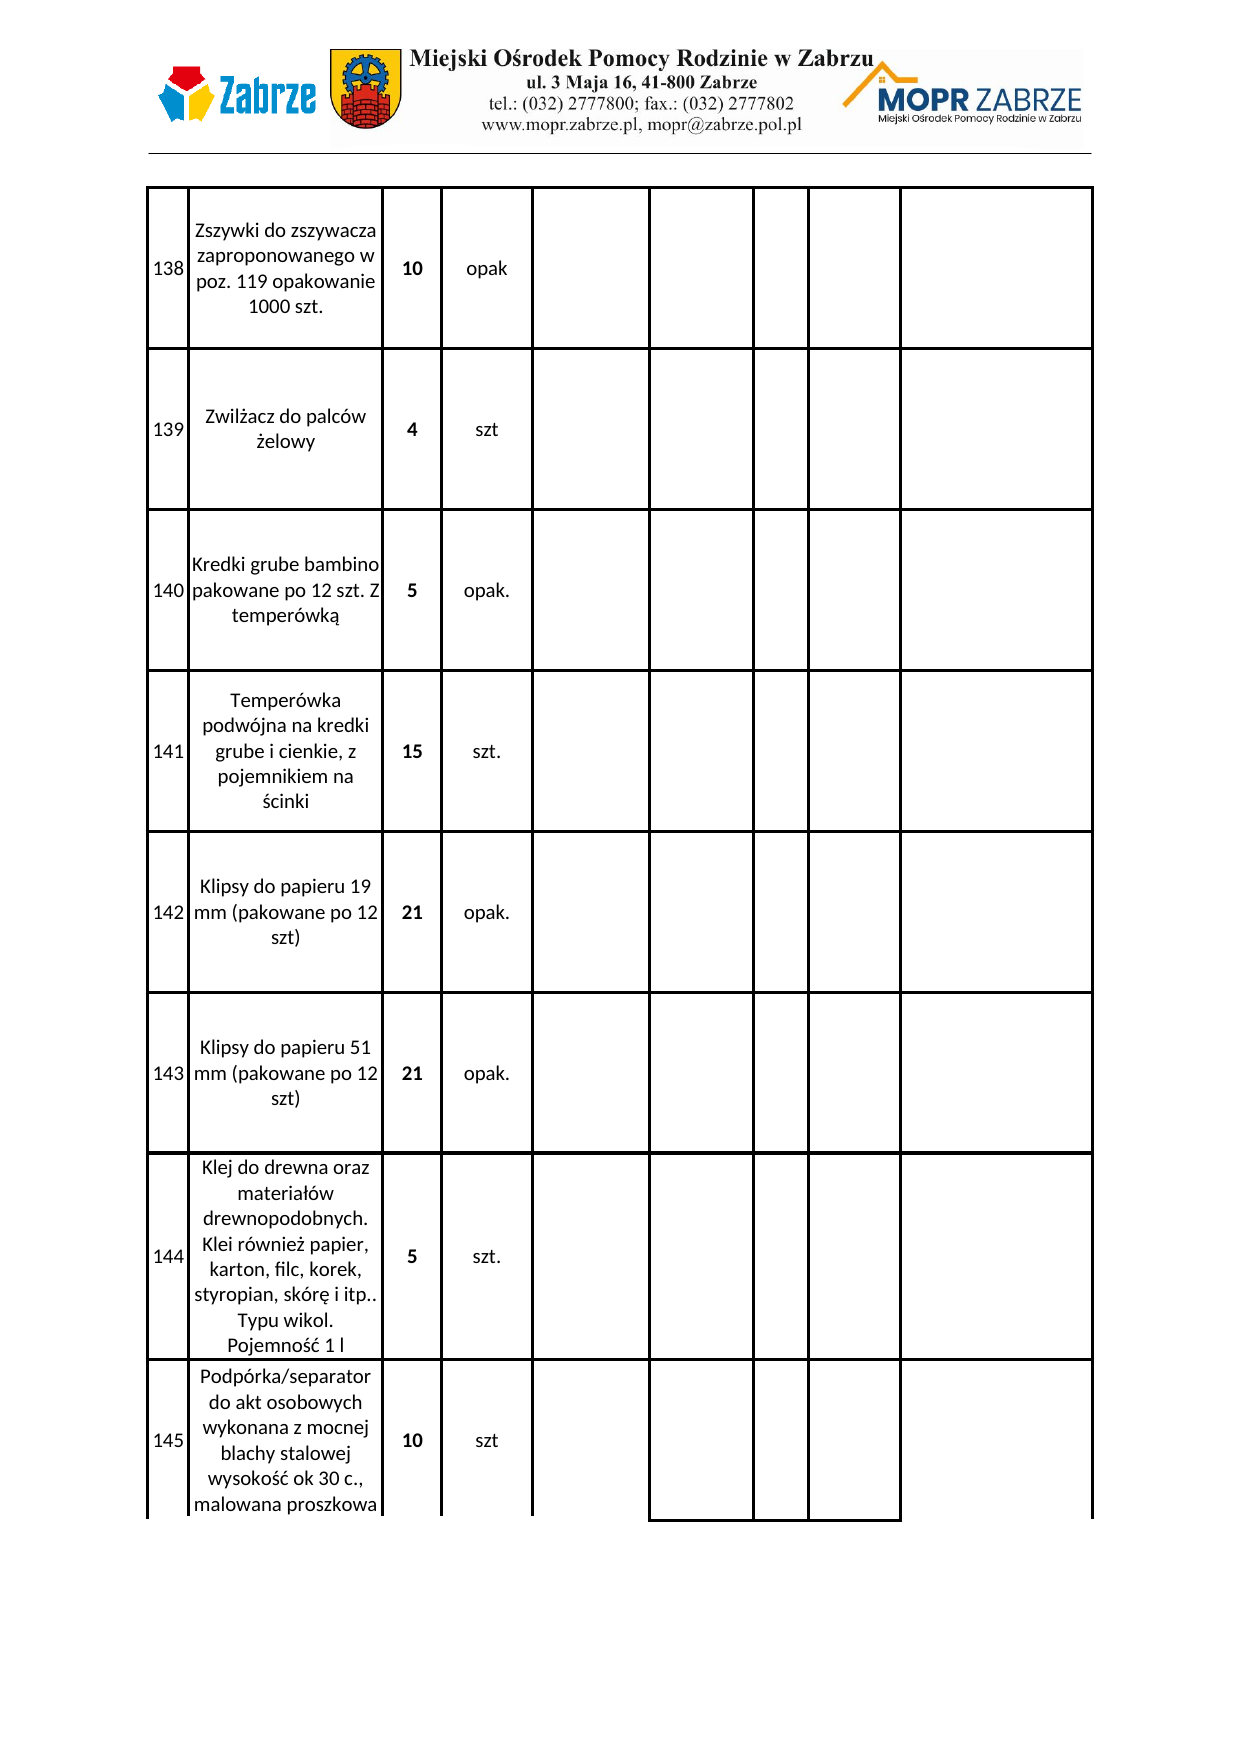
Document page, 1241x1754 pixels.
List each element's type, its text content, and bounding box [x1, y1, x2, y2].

table_cell [810, 1155, 899, 1358]
table_cell opak [443, 189, 531, 347]
table_cell 142 [149, 833, 187, 991]
table_cell [902, 1361, 1091, 1519]
table_cell 145 [149, 1361, 188, 1519]
table_cell [651, 189, 752, 347]
table_cell [534, 994, 648, 1151]
table_cell [534, 672, 648, 829]
table_cell [534, 833, 648, 991]
table_cell [902, 189, 1091, 347]
table_cell [810, 833, 899, 991]
table_cell Kredki grube bambino pakowane po 12 szt. Z temperówką [190, 511, 381, 669]
table_cell Zwilżacz do palców żelowy [190, 350, 381, 508]
table_cell 138 [149, 189, 187, 347]
table_cell Klipsy do papieru 51 mm (pakowane po 12 szt) [190, 994, 381, 1151]
table_cell Klej do drewna oraz materiałów drewnopodobnych. Klei również papier, karton, filc, korek, styropian, skórę i itp.. Typu wikol. Pojemność 1 l [190, 1155, 381, 1358]
table_cell [534, 511, 648, 669]
table_cell [902, 994, 1091, 1151]
table_cell [755, 994, 807, 1151]
table_cell [651, 833, 752, 991]
table_cell [755, 672, 807, 829]
table_cell Temperówka podwójna na kredki grube i cienkie, z pojemnikiem na ścinki [190, 672, 381, 829]
table_cell [651, 994, 752, 1151]
table_cell [651, 350, 752, 508]
table_cell [810, 511, 899, 669]
table_cell Zszywki do zszywacza zaproponowanego w poz. 119 opakowanie 1000 szt. [190, 189, 381, 347]
table_cell 21 [384, 833, 440, 991]
table_cell [755, 511, 807, 669]
table_cell [902, 672, 1091, 829]
table_cell 140 [149, 511, 187, 669]
table_cell [534, 189, 648, 347]
table_cell opak. [443, 833, 531, 991]
table_cell [651, 1155, 752, 1358]
table_cell 5 [384, 511, 440, 669]
table_cell [534, 1155, 648, 1358]
picture [147, 44, 1093, 158]
table_cell szt. [443, 672, 531, 829]
table_cell 4 [384, 350, 440, 508]
table_cell 10 [384, 189, 440, 347]
table_cell szt [441, 1361, 532, 1519]
table_cell [651, 672, 752, 829]
table_cell [810, 350, 899, 508]
table_cell opak. [443, 994, 531, 1151]
table_cell 21 [384, 994, 440, 1151]
table_cell szt [443, 350, 531, 508]
table_cell Klipsy do papieru 19 mm (pakowane po 12 szt) [190, 833, 381, 991]
table_cell [755, 1155, 807, 1358]
table_cell 144 [149, 1155, 187, 1358]
table_cell [902, 1155, 1091, 1358]
table_cell [810, 672, 899, 829]
table_cell [902, 511, 1091, 669]
table_cell 5 [384, 1155, 440, 1358]
table_cell opak. [443, 511, 531, 669]
table_cell 143 [149, 994, 187, 1151]
table_cell [534, 350, 648, 508]
table_cell [651, 511, 752, 669]
table_cell 10 [383, 1361, 441, 1519]
table_cell 141 [149, 672, 187, 829]
table_cell szt. [443, 1155, 531, 1358]
table_cell [810, 994, 899, 1151]
table_cell [755, 189, 807, 347]
table_cell [755, 833, 807, 991]
table_cell 139 [149, 350, 187, 508]
table_cell [810, 189, 899, 347]
table_cell [651, 1361, 752, 1519]
table_cell [755, 350, 807, 508]
table_cell [902, 833, 1091, 991]
table_cell [755, 1361, 807, 1519]
table_cell [810, 1361, 899, 1519]
table_cell Podpórka/separator do akt osobowych wykonana z mocnej blachy stalowej wysokość ok 30 c., malowana proszkowa [189, 1361, 383, 1519]
table_cell 15 [384, 672, 440, 829]
table_cell [532, 1361, 648, 1519]
table_cell [902, 350, 1091, 508]
